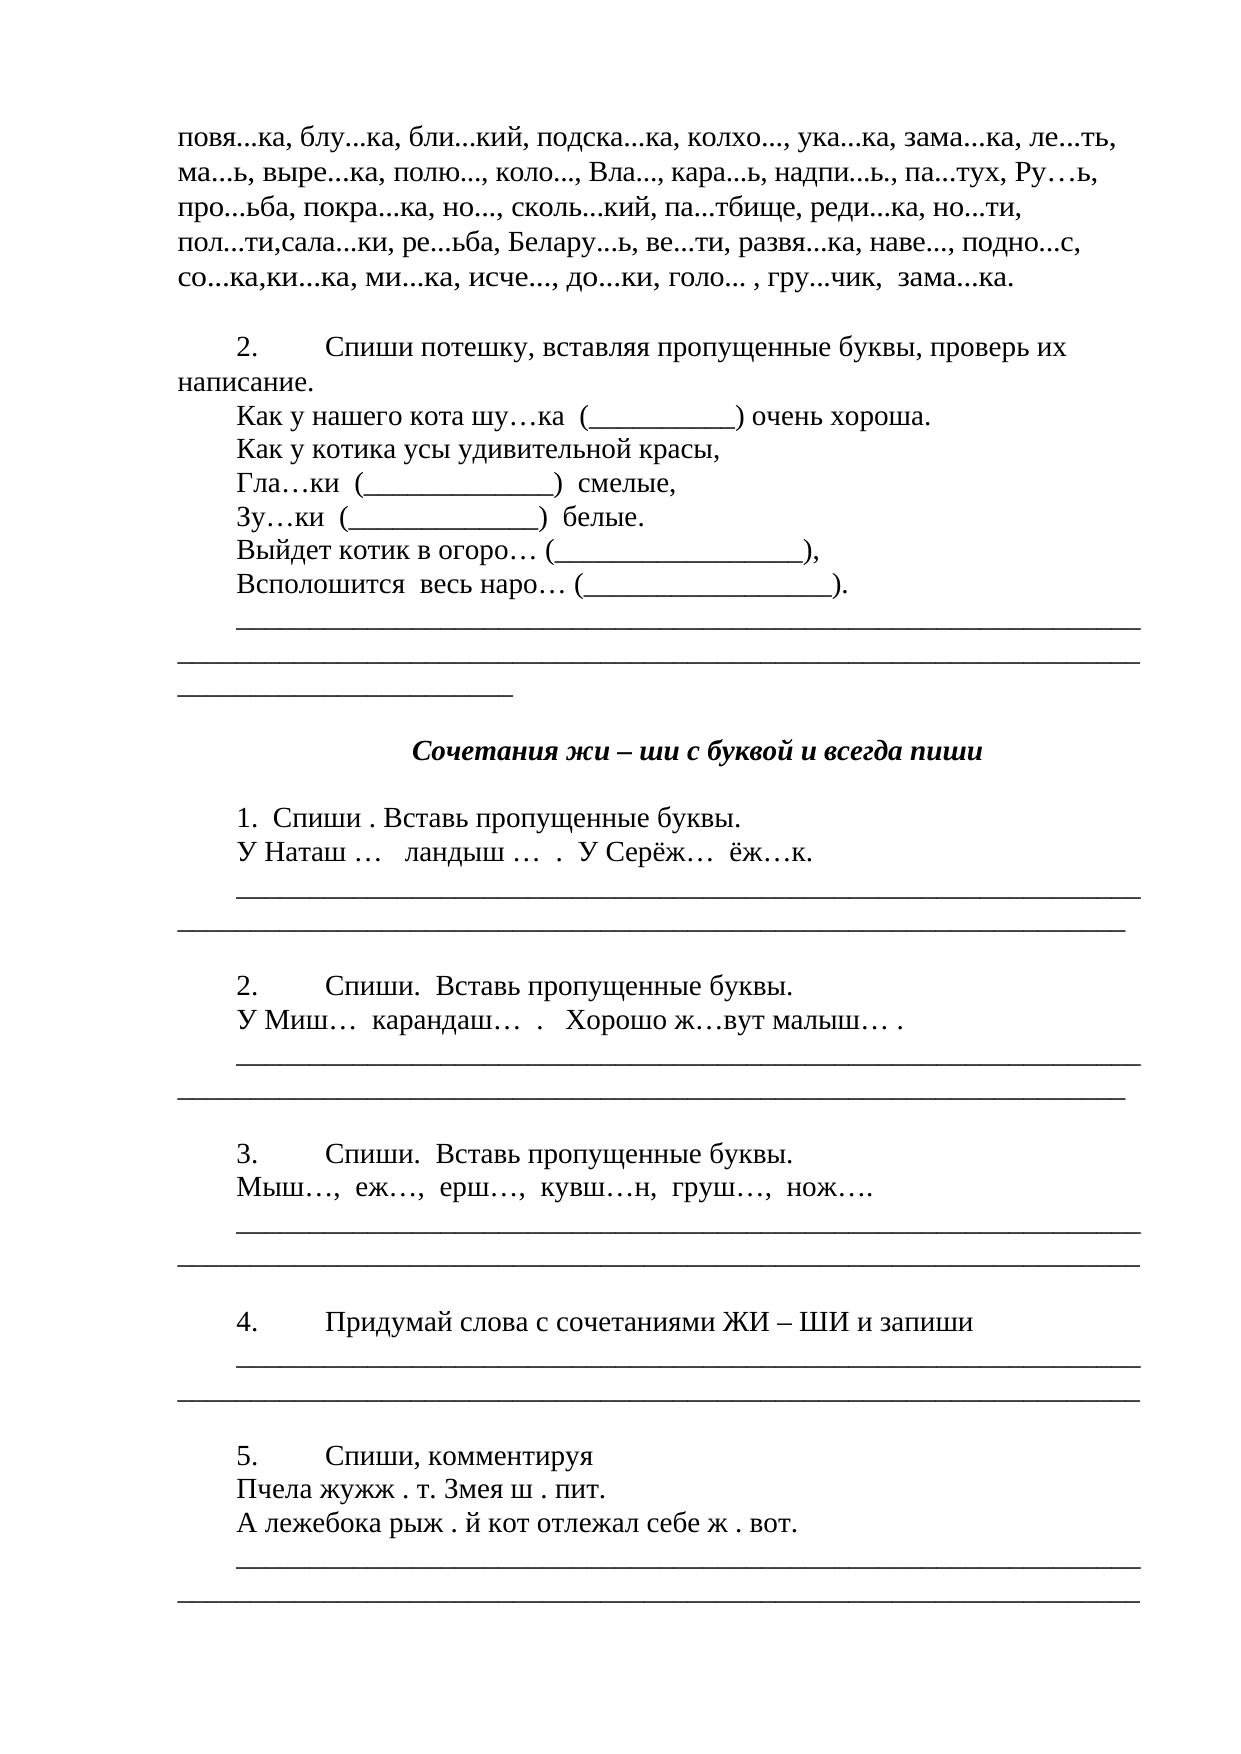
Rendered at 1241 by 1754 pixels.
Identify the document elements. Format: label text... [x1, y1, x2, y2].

list Зу…ки (_____________) белые. [177, 499, 1152, 532]
text Мыш…, еж…, ерш…, кувш…н, груш…, нож…. [177, 1169, 1152, 1203]
text У Миш… карандаш… . Хорошо ж…вут малыш… . [177, 1002, 1152, 1035]
text _______________________________________________________________________________________________________________________________ [177, 1035, 1152, 1102]
text Сочетания жи – ши с буквой и всегда пиши [177, 733, 1152, 767]
list Спиши потешку, вставляя пропущенные буквы, проверь их написание. [177, 328, 1152, 398]
text У Наташ … ландыш … . У Серёж… ёж…к. [177, 834, 1152, 868]
text _______________________________________________________________________________________________________________________________ [177, 868, 1152, 935]
text 1. Спиши . Вставь пропущенные буквы. [177, 801, 1152, 834]
list Как у котика усы удивительной красы, [177, 432, 1152, 465]
list Всполошится весь наро… (_________________). [177, 566, 1152, 599]
list Выйдет котик в огоро… (_________________), [177, 532, 1152, 566]
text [177, 118, 1152, 293]
list Спиши. Вставь пропущенные буквы. [177, 1136, 1152, 1169]
text ________________________________________________________________________________________________________________________________ [177, 1337, 1152, 1404]
list Придумай слова с сочетаниями ЖИ – ШИ и запиши [177, 1304, 1152, 1337]
text Пчела жужж . т. Змея ш . пит. [177, 1471, 1152, 1505]
list _______________________________________________________________________________________________________________________________________________________ [177, 599, 1152, 700]
list Гла…ки (_____________) смелые, [177, 465, 1152, 499]
list Спиши, комментируя [177, 1438, 1152, 1471]
list Как у нашего кота шу…ка (__________) очень хороша. [177, 398, 1152, 432]
text А лежебока рыж . й кот отлежал себе ж . вот. [177, 1505, 1152, 1538]
text ________________________________________________________________________________________________________________________________ [177, 1538, 1152, 1606]
text ________________________________________________________________________________________________________________________________ [177, 1203, 1152, 1270]
list Спиши. Вставь пропущенные буквы. [177, 968, 1152, 1002]
